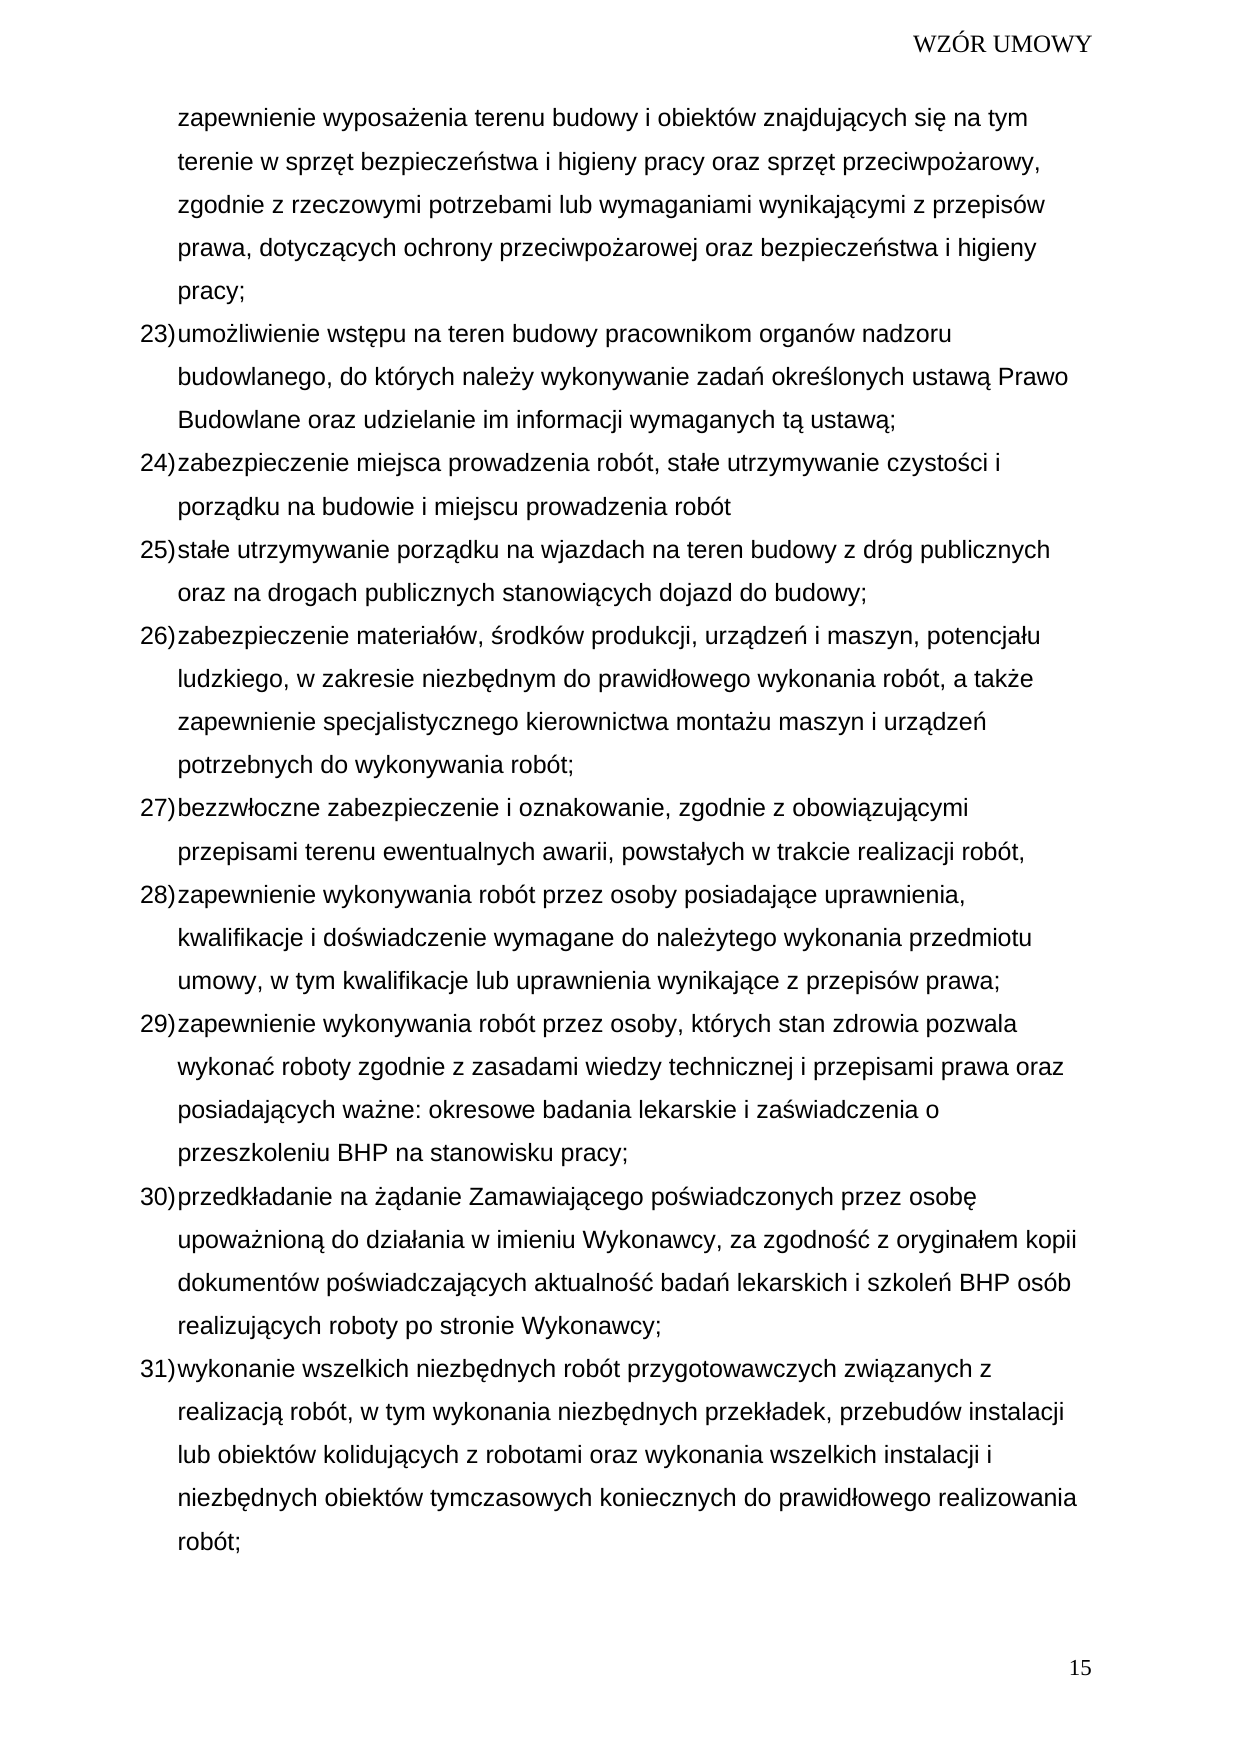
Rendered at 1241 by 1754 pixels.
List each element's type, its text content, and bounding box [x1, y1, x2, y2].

list zapewnienie wykonywania robót przez osoby, których stan zdrowia pozwala wykonać roboty zgodnie z zasadami wiedzy technicznej i przepisami prawa oraz posiadających ważne: okresowe badania lekarskie i zaświadczenia o przeszkoleniu BHP na stanowisku pracy; [140, 1009, 1093, 1167]
list zabezpieczenie materiałów, środków produkcji, urządzeń i maszyn, potencjału ludzkiego, w zakresie niezbędnym do prawidłowego wykonania robót, a także zapewnienie specjalistycznego kierownictwa montażu maszyn i urządzeń potrzebnych do wykonywania robót; [140, 621, 1093, 779]
list wykonanie wszelkich niezbędnych robót przygotowawczych związanych z realizacją robót, w tym wykonania niezbędnych przekładek, przebudów instalacji lub obiektów kolidujących z robotami oraz wykonania wszelkich instalacji i niezbędnych obiektów tymczasowych koniecznych do prawidłowego realizowania robót; [140, 1354, 1093, 1555]
list umożliwienie wstępu na teren budowy pracownikom organów nadzoru budowlanego, do których należy wykonywanie zadań określonych ustawą Prawo Budowlane oraz udzielanie im informacji wymaganych tą ustawą; [140, 319, 1093, 434]
list zabezpieczenie miejsca prowadzenia robót, stałe utrzymywanie czystości i porządku na budowie i miejscu prowadzenia robót [140, 448, 1093, 520]
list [140, 103, 1093, 305]
list bezzwłoczne zabezpieczenie i oznakowanie, zgodnie z obowiązującymi przepisami terenu ewentualnych awarii, powstałych w trakcie realizacji robót, [140, 793, 1093, 865]
list stałe utrzymywanie porządku na wjazdach na teren budowy z dróg publicznych oraz na drogach publicznych stanowiących dojazd do budowy; [140, 535, 1093, 607]
list przedkładanie na żądanie Zamawiającego poświadczonych przez osobę upoważnioną do działania w imieniu Wykonawcy, za zgodność z oryginałem kopii dokumentów poświadczających aktualność badań lekarskich i szkoleń BHP osób realizujących roboty po stronie Wykonawcy; [140, 1182, 1093, 1340]
list zapewnienie wykonywania robót przez osoby posiadające uprawnienia, kwalifikacje i doświadczenie wymagane do należytego wykonania przedmiotu umowy, w tym kwalifikacje lub uprawnienia wynikające z przepisów prawa; [140, 880, 1093, 995]
